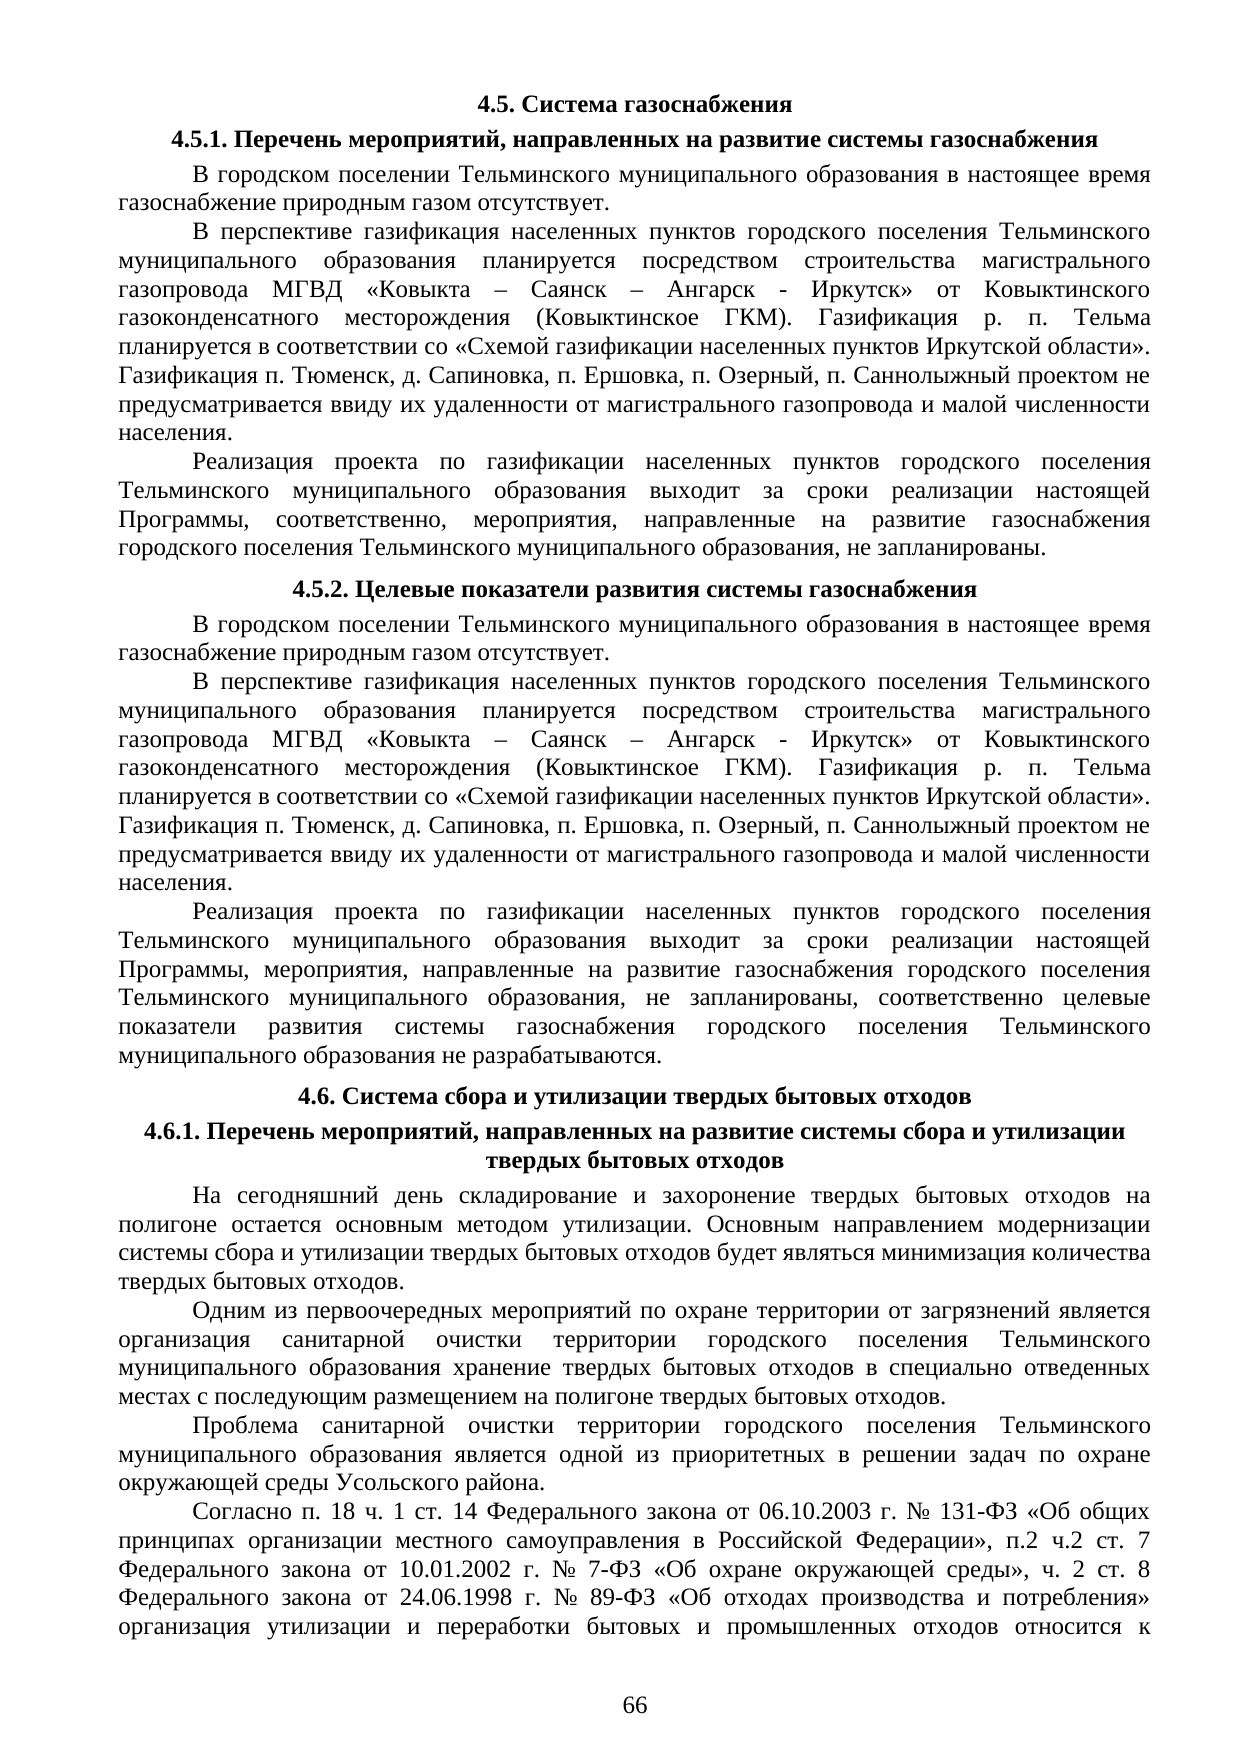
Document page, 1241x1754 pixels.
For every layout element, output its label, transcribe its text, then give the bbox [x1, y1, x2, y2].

text 4.6. Система сбора и утилизации твердых бытовых отходов [118, 1081, 1152, 1110]
text На сегодняшний день складирование и захоронение твердых бытовых отходов на полигоне остается основным методом утилизации. Основным направлением модернизации системы сбора и утилизации твердых бытовых отходов будет являться минимизация количества твердых бытовых отходов. [118, 1180, 1152, 1295]
text В перспективе газификация населенных пунктов городского поселения Тельминского муниципального образования планируется посредством строительства магистрального газопровода МГВД «Ковыкта – Саянск – Ангарск - Иркутск» от Ковыктинского газоконденсатного месторождения (Ковыктинское ГКМ). Газификация р. п. Тельма планируется в соответствии со «Схемой газификации населенных пунктов Иркутской области». Газификация п. Тюменск, д. Сапиновка, п. Ершовка, п. Озерный, п. Саннолыжный проектом не предусматривается ввиду их удаленности от магистрального газопровода и малой численности населения. [118, 216, 1152, 446]
text Проблема санитарной очистки территории городского поселения Тельминского муниципального образования является одной из приоритетных в решении задач по охране окружающей среды Усольского района. [118, 1410, 1152, 1496]
text В городском поселении Тельминского муниципального образования в настоящее время газоснабжение природным газом отсутствует. [118, 159, 1152, 216]
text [118, 1496, 1152, 1640]
text В городском поселении Тельминского муниципального образования в настоящее время газоснабжение природным газом отсутствует. [118, 609, 1152, 666]
text Реализация проекта по газификации населенных пунктов городского поселения Тельминского муниципального образования выходит за сроки реализации настоящей Программы, соответственно, мероприятия, направленные на развитие газоснабжения городского поселения Тельминского муниципального образования, не запланированы. [118, 446, 1152, 561]
text 4.5. Система газоснабжения [118, 89, 1152, 117]
text Реализация проекта по газификации населенных пунктов городского поселения Тельминского муниципального образования выходит за сроки реализации настоящей Программы, мероприятия, направленные на развитие газоснабжения городского поселения Тельминского муниципального образования, не запланированы, соответственно целевые показатели развития системы газоснабжения городского поселения Тельминского муниципального образования не разрабатываются. [118, 896, 1152, 1069]
text 4.6.1. Перечень мероприятий, направленных на развитие системы сбора и утилизации твердых бытовых отходов [118, 1116, 1152, 1174]
text В перспективе газификация населенных пунктов городского поселения Тельминского муниципального образования планируется посредством строительства магистрального газопровода МГВД «Ковыкта – Саянск – Ангарск - Иркутск» от Ковыктинского газоконденсатного месторождения (Ковыктинское ГКМ). Газификация р. п. Тельма планируется в соответствии со «Схемой газификации населенных пунктов Иркутской области». Газификация п. Тюменск, д. Сапиновка, п. Ершовка, п. Озерный, п. Саннолыжный проектом не предусматривается ввиду их удаленности от магистрального газопровода и малой численности населения. [118, 666, 1152, 896]
text Одним из первоочередных мероприятий по охране территории от загрязнений является организация санитарной очистки территории городского поселения Тельминского муниципального образования хранение твердых бытовых отходов в специально отведенных местах с последующим размещением на полигоне твердых бытовых отходов. [118, 1295, 1152, 1410]
text 4.5.1. Перечень мероприятий, направленных на развитие системы газоснабжения [118, 124, 1152, 152]
text 4.5.2. Целевые показатели развития системы газоснабжения [118, 574, 1152, 602]
